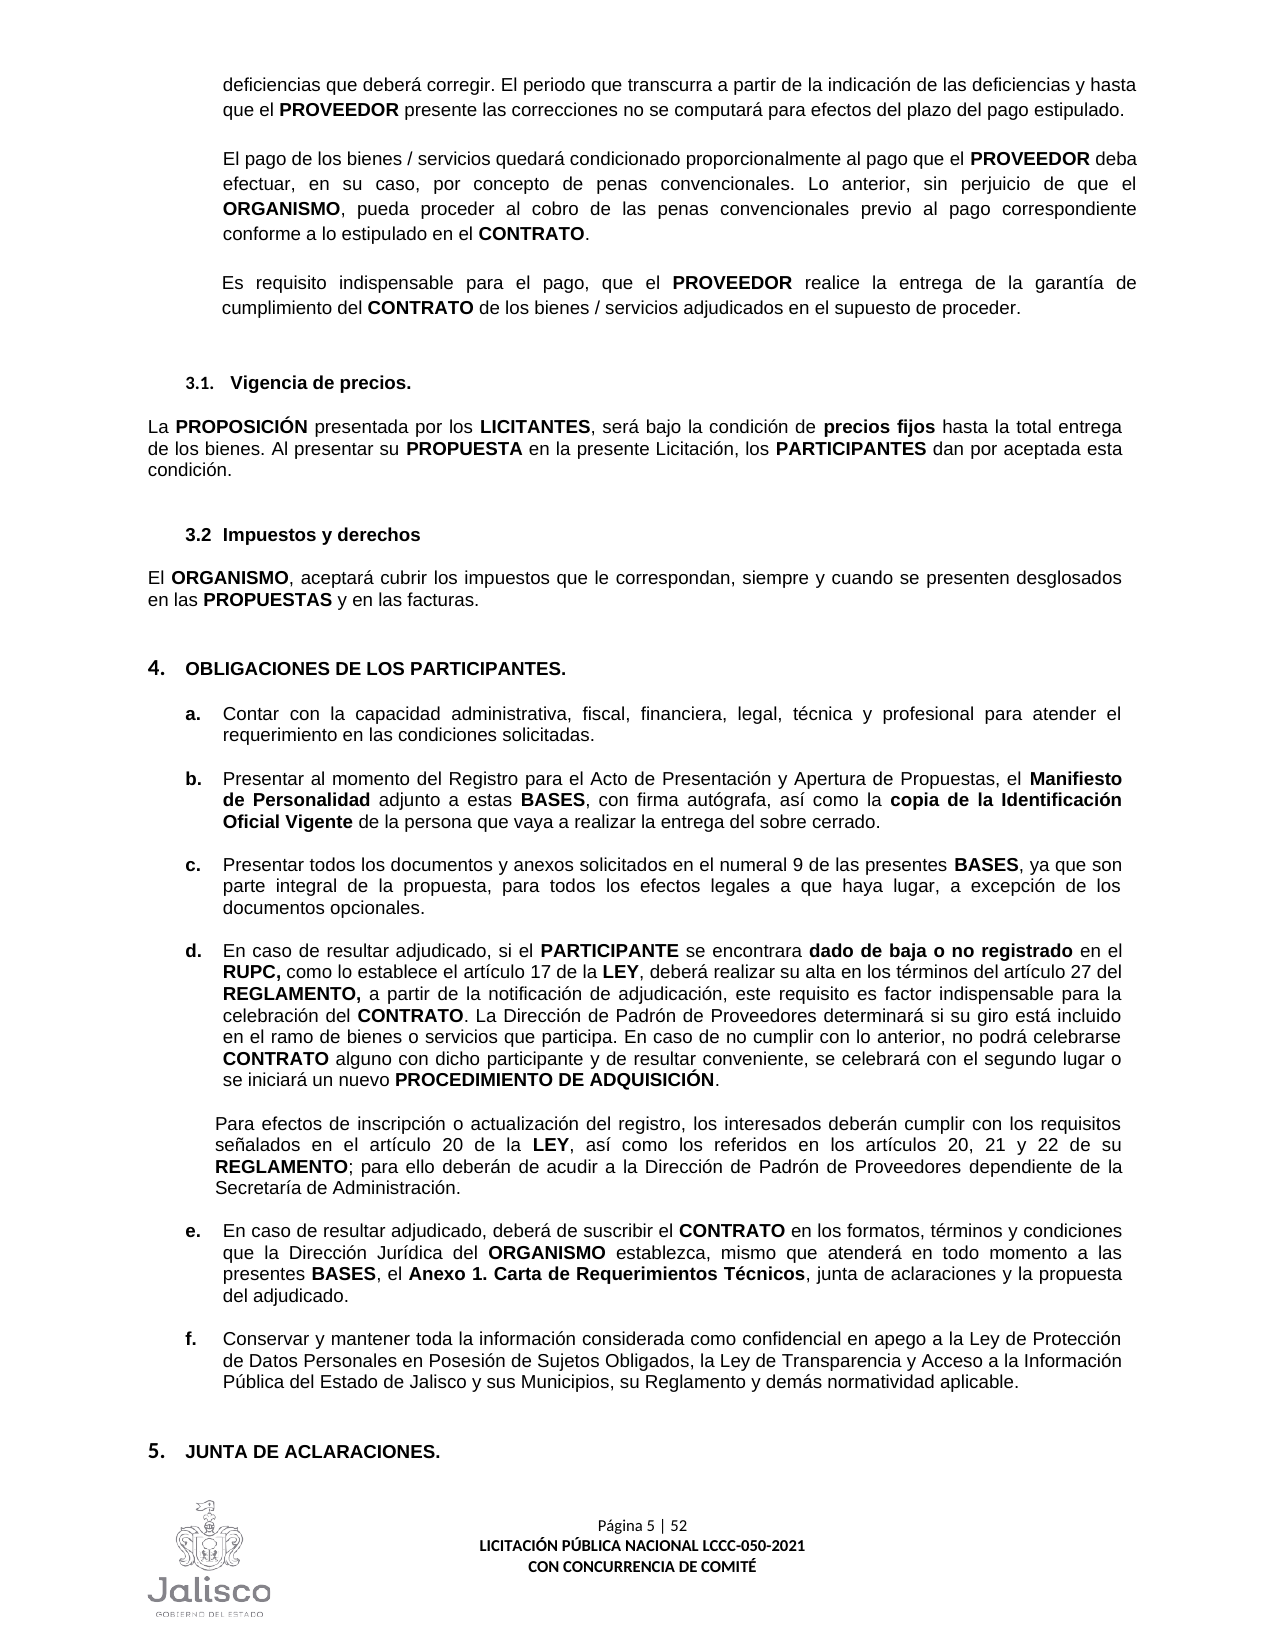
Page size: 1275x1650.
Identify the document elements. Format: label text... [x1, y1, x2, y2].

list El pago de los bienes / servicios quedará condicionado proporcionalmente al pago que el PROVEEDOR deba efectuar, en su caso, por concepto de penas convencionales. Lo anterior, sin perjuicio de que el ORGANISMO, pueda proceder al cobro de las penas convencionales previo al pago correspondiente conforme a lo estipulado en el CONTRATO. [223, 148, 1137, 244]
picture [147, 1500, 271, 1617]
text Para efectos de inscripción o actualización del registro, los interesados deberán cumplir con los requisitos señalados en el artículo 20 de la LEY, así como los referidos en los artículos 20, 21 y 22 de su REGLAMENTO; para ello deberán de acudir a la Dirección de Padrón de Proveedores dependiente de la Secretaría de Administración. [215, 1112, 1122, 1198]
list Contar con la capacidad administrativa, fiscal, financiera, legal, técnica y profesional para atender el requerimiento en las condiciones solicitadas. [185, 703, 1122, 746]
list En caso de resultar adjudicado, deberá de suscribir el CONTRATO en los formatos, términos y condiciones que la Dirección Jurídica del ORGANISMO establezca, mismo que atenderá en todo momento a las presentes BASES, el Anexo 1. Carta de Requerimientos Técnicos, junta de aclaraciones y la propuesta del adjudicado. [185, 1220, 1122, 1306]
list OBLIGACIONES DE LOS PARTICIPANTES. [148, 653, 1122, 681]
list Es requisito indispensable para el pago, que el PROVEEDOR realice la entrega de la garantía de cumplimiento del CONTRATO de los bienes / servicios adjudicados en el supuesto de proceder. [222, 272, 1137, 318]
text La PROPOSICIÓN presentada por los LICITANTES, será bajo la condición de precios fijos hasta la total entrega de los bienes. Al presentar su PROPUESTA en la presente Licitación, los PARTICIPANTES dan por aceptada esta condición. [148, 416, 1122, 481]
list Conservar y mantener toda la información considerada como confidencial en apego a la Ley de Protección de Datos Personales en Posesión de Sujetos Obligados, la Ley de Transparencia y Acceso a la Información Pública del Estado de Jalisco y sus Municipios, su Reglamento y demás normatividad aplicable. [185, 1328, 1122, 1393]
list Vigencia de precios. [185, 371, 1122, 394]
list Impuestos y derechos [185, 524, 1122, 545]
text El ORGANISMO, aceptará cubrir los impuestos que le correspondan, siempre y cuando se presenten desglosados en las PROPUESTAS y en las facturas. [148, 567, 1122, 610]
list En caso de resultar adjudicado, si el PARTICIPANTE se encontrara dado de baja o no registrado en el RUPC, como lo establece el artículo 17 de la LEY, deberá realizar su alta en los términos del artículo 27 del REGLAMENTO, a partir de la notificación de adjudicación, este requisito es factor indispensable para la celebración del CONTRATO. La Dirección de Padrón de Proveedores determinará si su giro está incluido en el ramo de bienes o servicios que participa. En caso de no cumplir con lo anterior, no podrá celebrarse CONTRATO alguno con dicho participante y de resultar conveniente, se celebrará con el segundo lugar o se iniciará un nuevo PROCEDIMIENTO DE ADQUISICIÓN. [185, 940, 1122, 1091]
list Presentar todos los documentos y anexos solicitados en el numeral 9 de las presentes BASES, ya que son parte integral de la propuesta, para todos los efectos legales a que haya lugar, a excepción de los documentos opcionales. [185, 853, 1122, 918]
list JUNTA DE ACLARACIONES. [148, 1436, 1122, 1464]
list Presentar al momento del Registro para el Acto de Presentación y Apertura de Propuestas, el Manifiesto de Personalidad adjunto a estas BASES, con firma autógrafa, así como la copia de la Identificación Oficial Vigente de la persona que vaya a realizar la entrega del sobre cerrado. [185, 767, 1122, 832]
